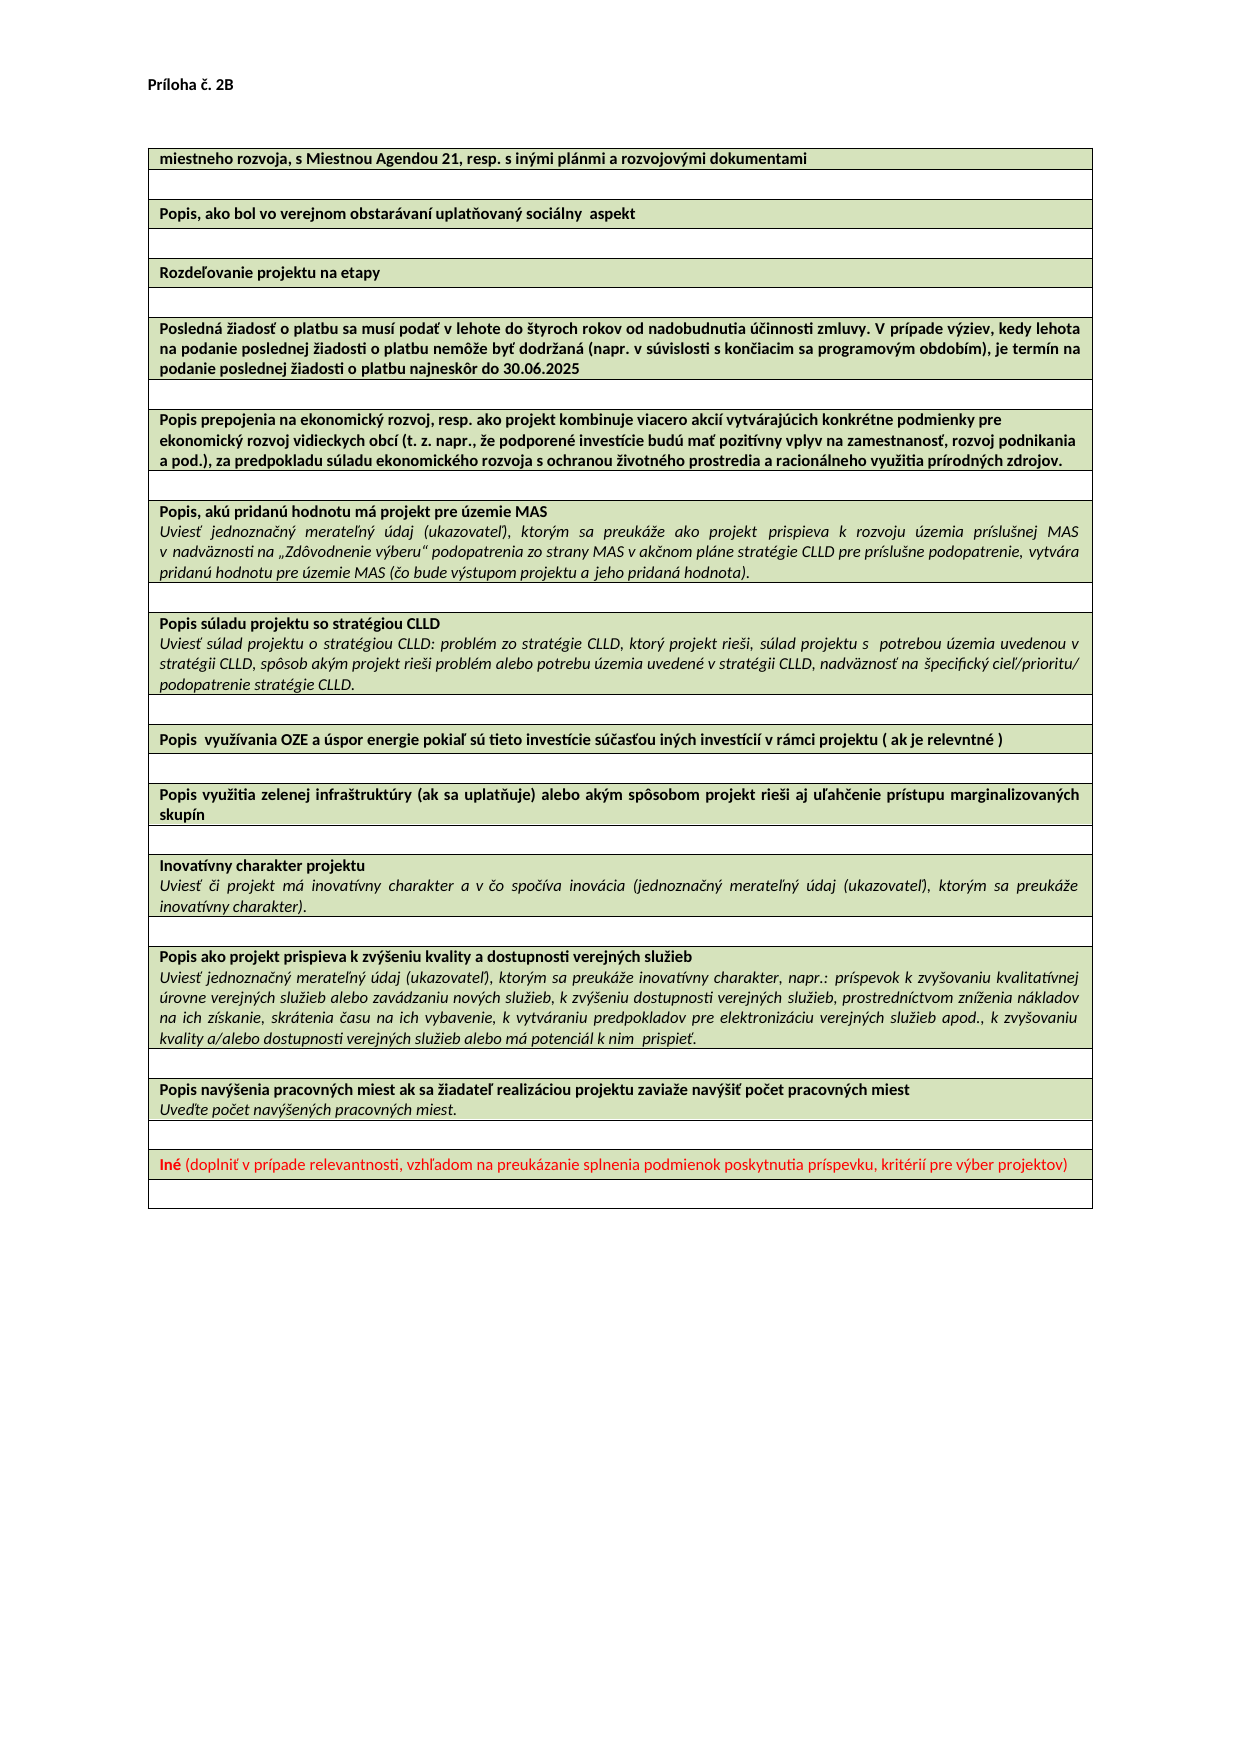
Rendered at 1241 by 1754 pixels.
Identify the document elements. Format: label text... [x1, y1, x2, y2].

table_cell [149, 1049, 1092, 1078]
table_cell Popis využitia zelenej infraštruktúry (ak sa uplatňuje) alebo akým spôsobom projekt rieši aj uľahčenie prístupu marginalizovaných skupín [149, 784, 1092, 824]
table_cell [149, 754, 1092, 783]
table_cell Popis, ako bol vo verejnom obstarávaní uplatňovaný sociálny aspekt [149, 200, 1092, 228]
table_cell [149, 826, 1092, 854]
table_cell [149, 1180, 1092, 1208]
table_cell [149, 149, 1092, 169]
table_cell Popis ako projekt prispieva k zvýšeniu kvality a dostupnosti verejných služieb Uviesť jednoznačný merateľný údaj (ukazovateľ), ktorým sa preukáže inovatívny charakter, napr.: príspevok k zvyšovaniu kvalitatívnej úrovne verejných služieb alebo zavádzaniu nových služieb, k zvýšeniu dostupnosti verejných služieb, prostredníctvom zníženia nákladov na ich získanie, skrátenia času na ich vybavenie, k vytváraniu predpokladov pre elektronizáciu verejných služieb apod., k zvyšovaniu kvality a/alebo dostupnosti verejných služieb alebo má potenciál k nim prispieť. [149, 947, 1092, 1048]
table_cell Popis, akú pridanú hodnotu má projekt pre územie MAS Uviesť jednoznačný merateľný údaj (ukazovateľ), ktorým sa preukáže ako projekt prispieva k rozvoju územia príslušnej MAS v nadväznosti na „Zdôvodnenie výberu“ podopatrenia zo strany MAS v akčnom pláne stratégie CLLD pre príslušne podopatrenie, vytvára pridanú hodnotu pre územie MAS (čo bude výstupom projektu a jeho pridaná hodnota). [149, 501, 1092, 582]
table_cell Popis súladu projektu so stratégiou CLLD Uviesť súlad projektu o stratégiou CLLD: problém zo stratégie CLLD, ktorý projekt rieši, súlad projektu s potrebou územia uvedenou v stratégii CLLD, spôsob akým projekt rieši problém alebo potrebu územia uvedené v stratégii CLLD, nadväznosť na špecifický cieľ/prioritu/ podopatrenie stratégie CLLD. [149, 613, 1092, 694]
table_cell [149, 917, 1092, 946]
table_cell Iné (doplniť v prípade relevantnosti, vzhľadom na preukázanie splnenia podmienok poskytnutia príspevku, kritérií pre výber projektov) [149, 1150, 1092, 1179]
table_cell Inovatívny charakter projektu Uviesť či projekt má inovatívny charakter a v čo spočíva inovácia (jednoznačný merateľný údaj (ukazovateľ), ktorým sa preukáže inovatívny charakter). [149, 855, 1092, 916]
table_cell [149, 170, 1092, 198]
table_cell [149, 471, 1092, 500]
table_cell Rozdeľovanie projektu na etapy [149, 259, 1092, 287]
table_cell Popis navýšenia pracovných miest ak sa žiadateľ realizáciou projektu zaviaže navýšiť počet pracovných miest Uveďte počet navýšených pracovných miest. [149, 1079, 1092, 1119]
table_cell Posledná žiadosť o platbu sa musí podať v lehote do štyroch rokov od nadobudnutia účinnosti zmluvy. V prípade výziev, kedy lehota na podanie poslednej žiadosti o platbu nemôže byť dodržaná (napr. v súvislosti s končiacim sa programovým obdobím), je termín na podanie poslednej žiadosti o platbu najneskôr do 30.06.2025 [149, 318, 1092, 379]
table_cell [149, 583, 1092, 612]
table_cell Popis využívania OZE a úspor energie pokiaľ sú tieto investície súčasťou iných investícií v rámci projektu ( ak je relevntné ) [149, 725, 1092, 753]
table_cell [149, 1121, 1092, 1149]
table_cell Popis prepojenia na ekonomický rozvoj, resp. ako projekt kombinuje viacero akcií vytvárajúcich konkrétne podmienky pre ekonomický rozvoj vidieckych obcí (t. z. napr., že podporené investície budú mať pozitívny vplyv na zamestnanosť, rozvoj podnikania a pod.), za predpokladu súladu ekonomického rozvoja s ochranou životného prostredia a racionálneho využitia prírodných zdrojov. [149, 410, 1092, 470]
table_cell [149, 695, 1092, 724]
table_cell [149, 229, 1092, 258]
table_cell [149, 288, 1092, 317]
table_cell [149, 380, 1092, 408]
